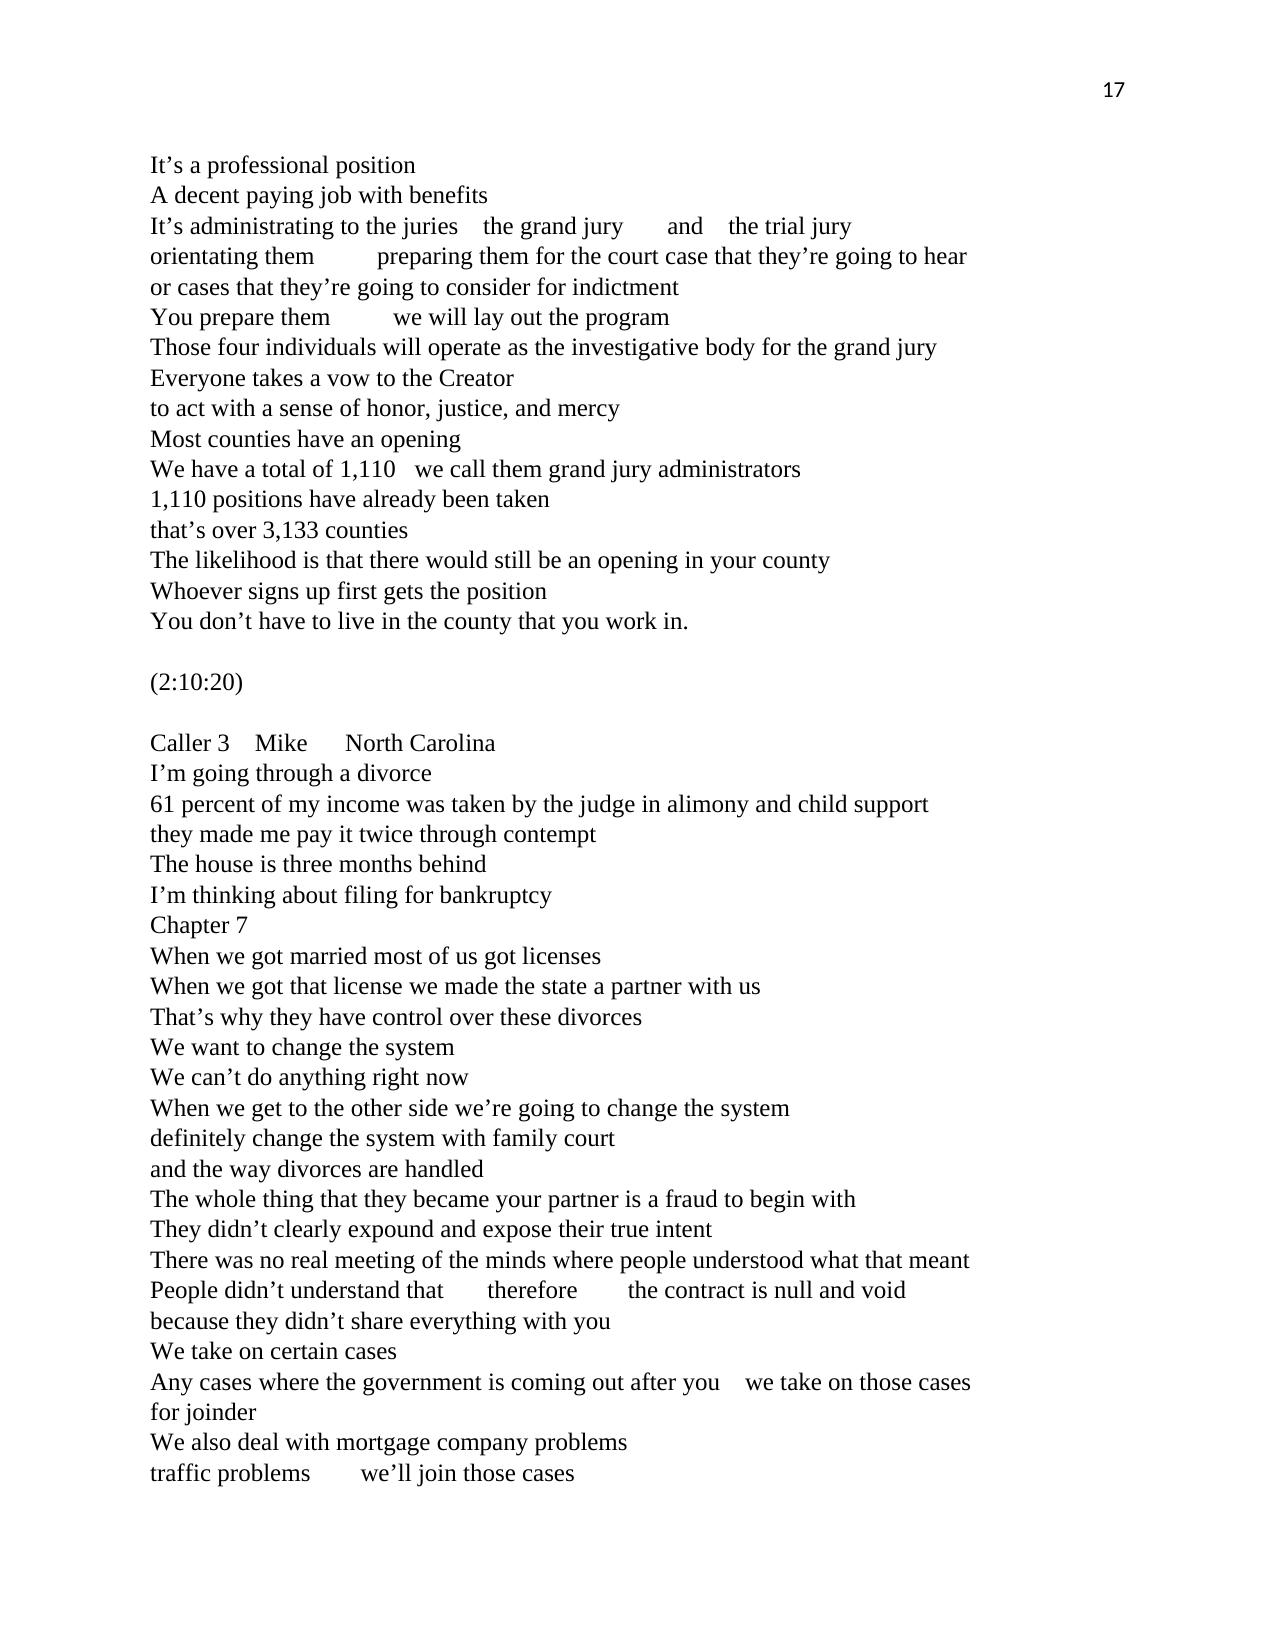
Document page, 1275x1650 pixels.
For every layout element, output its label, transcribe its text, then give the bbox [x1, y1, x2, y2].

text for joinder [150, 1397, 1125, 1426]
text Caller 3 Mike North Carolina [150, 728, 1125, 757]
text We want to change the system [150, 1032, 1125, 1061]
text orientating them preparing them for the court case that they’re going to hear [150, 241, 1125, 270]
text Any cases where the government is coming out after you we take on those cases [150, 1367, 1125, 1395]
text It’s administrating to the juries the grand jury and the trial jury [150, 211, 1125, 239]
text I’m going through a divorce [150, 758, 1125, 787]
text We also deal with mortgage company problems [150, 1427, 1125, 1456]
text Those four individuals will operate as the investigative body for the grand jury [150, 332, 1125, 361]
text they made me pay it twice through contempt [150, 819, 1125, 848]
text Everyone takes a vow to the Creator [150, 363, 1125, 392]
text We take on certain cases [150, 1336, 1125, 1365]
text that’s over 3,133 counties [150, 515, 1125, 544]
text We have a total of 1,110 we call them grand jury administrators [150, 454, 1125, 483]
text and the way divorces are handled [150, 1154, 1125, 1182]
text The house is three months behind [150, 849, 1125, 878]
text It’s a professional position [150, 150, 1125, 179]
text traffic problems we’ll join those cases [150, 1458, 1125, 1487]
text People didn’t understand that therefore the contract is null and void [150, 1275, 1125, 1304]
text definitely change the system with family court [150, 1123, 1125, 1152]
text When we got married most of us got licenses [150, 941, 1125, 969]
text Chapter 7 [150, 910, 1125, 939]
text (2:10:20) [150, 667, 1125, 696]
text We can’t do anything right now [150, 1062, 1125, 1091]
text The likelihood is that there would still be an opening in your county [150, 545, 1125, 574]
text When we got that license we made the state a partner with us [150, 971, 1125, 1000]
text A decent paying job with benefits [150, 180, 1125, 209]
text because they didn’t share everything with you [150, 1306, 1125, 1334]
text They didn’t clearly expound and expose their true intent [150, 1214, 1125, 1243]
text or cases that they’re going to consider for indictment [150, 272, 1125, 300]
text You prepare them we will lay out the program [150, 302, 1125, 331]
text Most counties have an opening [150, 424, 1125, 452]
text You don’t have to live in the county that you work in. [150, 606, 1125, 635]
text When we get to the other side we’re going to change the system [150, 1093, 1125, 1122]
text There was no real meeting of the minds where people understood what that meant [150, 1245, 1125, 1274]
text Whoever signs up first gets the position [150, 576, 1125, 604]
text 1,110 positions have already been taken [150, 484, 1125, 513]
text The whole thing that they became your partner is a fraud to begin with [150, 1184, 1125, 1213]
text 61 percent of my income was taken by the judge in alimony and child support [150, 789, 1125, 817]
text That’s why they have control over these divorces [150, 1002, 1125, 1030]
text to act with a sense of honor, justice, and mercy [150, 393, 1125, 422]
text I’m thinking about filing for bankruptcy [150, 880, 1125, 909]
